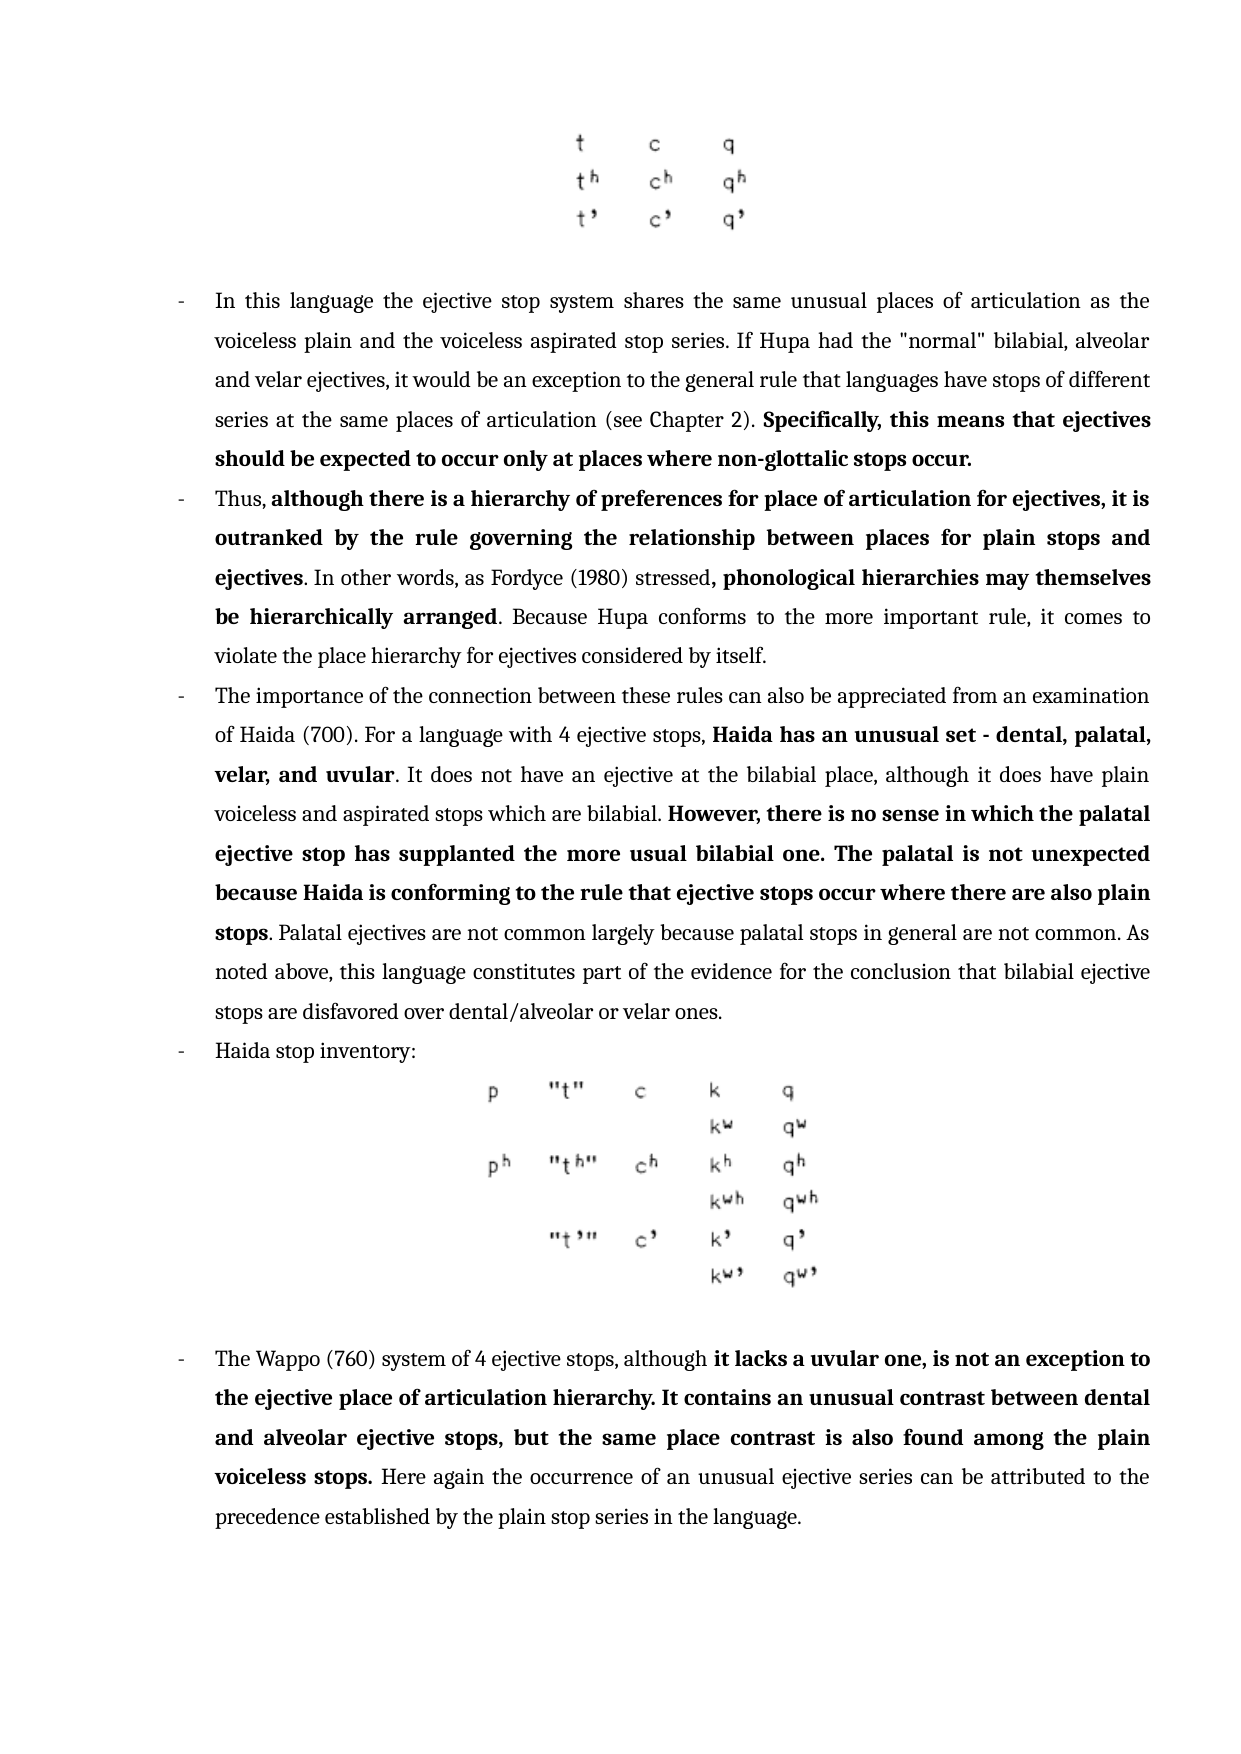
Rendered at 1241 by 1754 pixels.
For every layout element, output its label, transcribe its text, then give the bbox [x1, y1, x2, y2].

list In this language the ejective stop system shares the same unusual places of articulation as the voiceless plain and the voiceless aspirated stop series. If Hupa had the "normal" bilabial, alveolar and velar ejectives, it would be an exception to the general rule that languages have stops of different series at the same places of articulation (see Chapter 2). Specifically, this means that ejectives should be expected to occur only at places where non-glottalic stops occur. [177, 288, 1152, 472]
list Haida stop inventory: [177, 1038, 1152, 1064]
list The importance of the connection between these rules can also be appreciated from an examination of Haida (700). For a language with 4 ejective stops, Haida has an unusual set - dental, palatal, velar, and uvular. It does not have an ejective at the bilabial place, although it does have plain voiceless and aspirated stops which are bilabial. However, there is no sense in which the palatal ejective stop has supplanted the more usual bilabial one. The palatal is not unexpected because Haida is conforming to the rule that ejective stops occur where there are also plain stops. Palatal ejectives are not common largely because palatal stops in general are not common. As noted above, this language constitutes part of the evidence for the conclusion that bilabial ejective stops are disfavored over dental/alveolar or velar ones. [177, 683, 1152, 1025]
list The Wappo (760) system of 4 ejective stops, although it lacks a uvular one, is not an exception to the ejective place of articulation hierarchy. It contains an unusual contrast between dental and alveolar ejective stops, but the same place contrast is also found among the plain voiceless stops. Here again the occurrence of an unusual ejective series can be attributed to the precedence established by the plain stop series in the language. [177, 1346, 1152, 1530]
list Thus, although there is a hierarchy of preferences for place of articulation for ejectives, it is outranked by the rule governing the relationship between places for plain stops and ejectives. In other words, as Fordyce (1980) stressed, phonological hierarchies may themselves be hierarchically arranged. Because Hupa conforms to the more important rule, it comes to violate the place hierarchy for ejectives considered by itself. [177, 485, 1152, 669]
picture [465, 1077, 864, 1294]
picture [550, 118, 779, 236]
